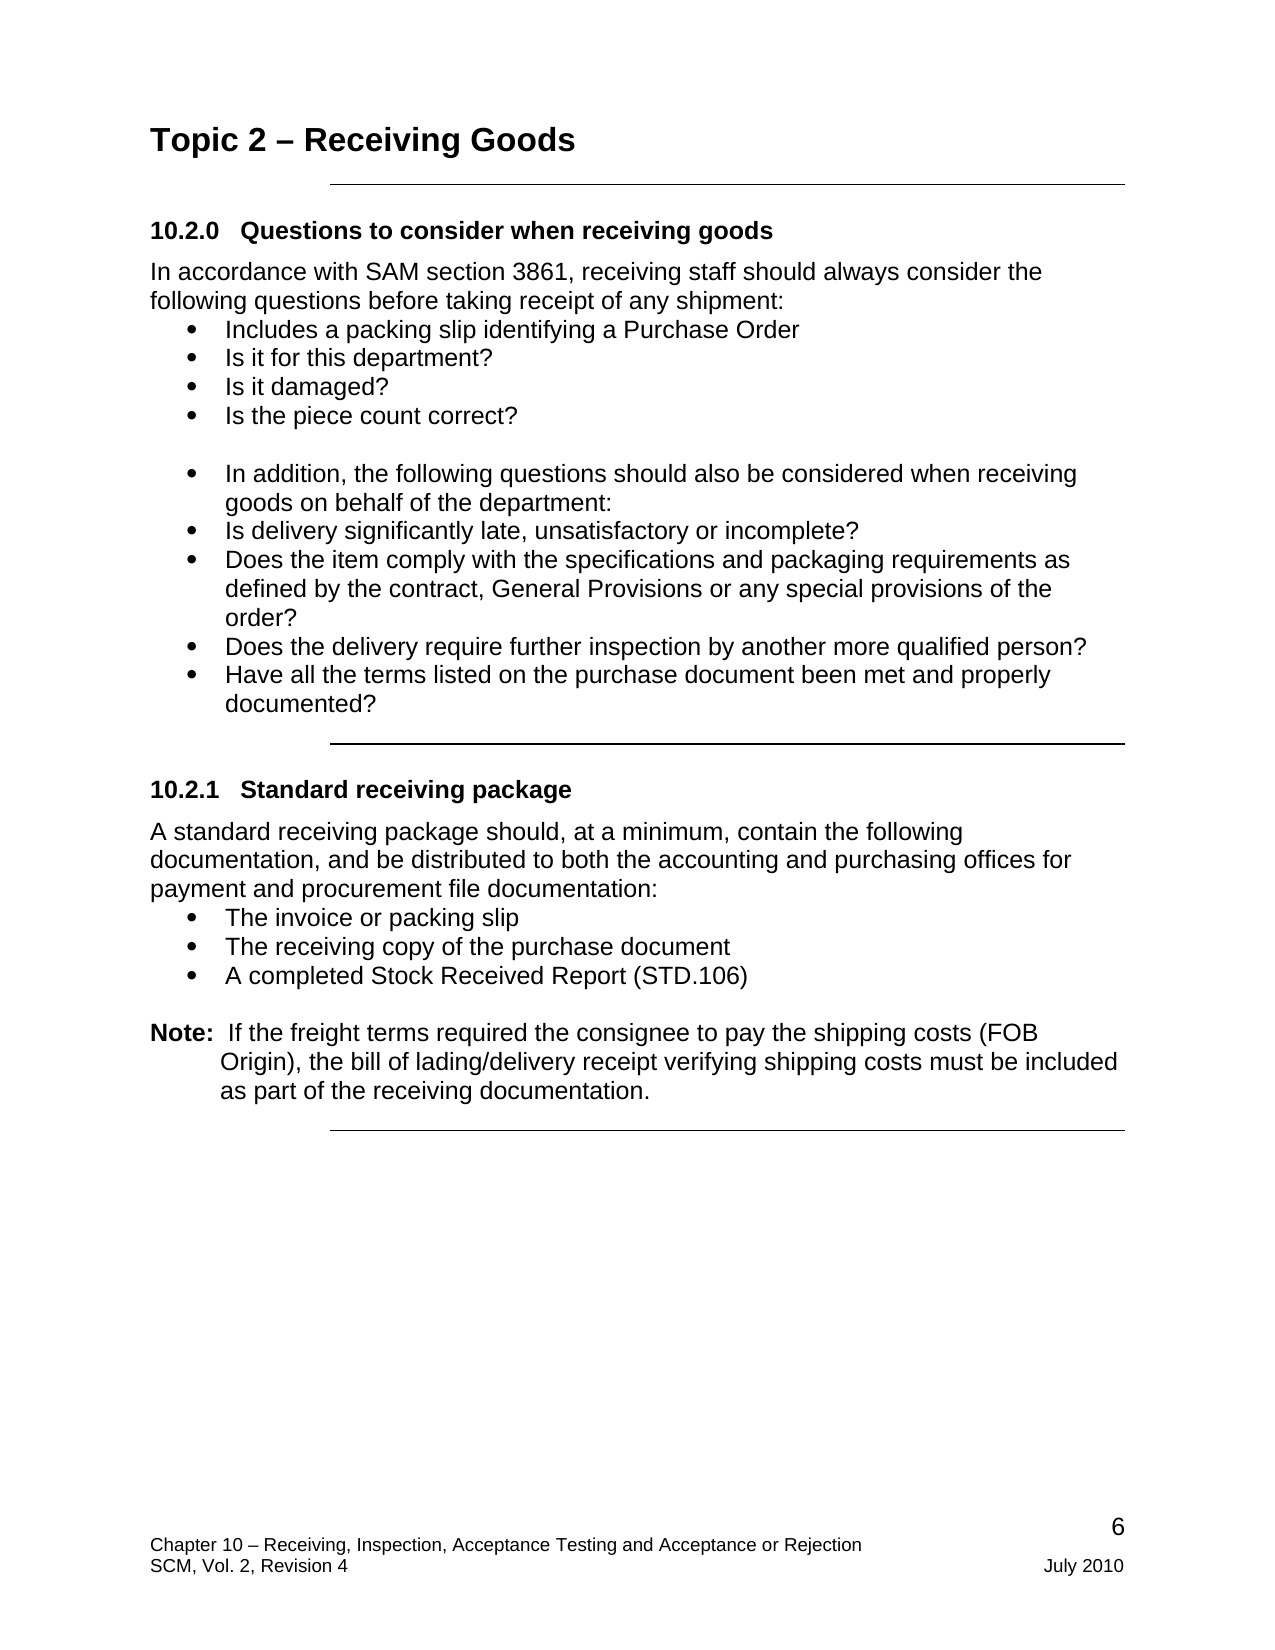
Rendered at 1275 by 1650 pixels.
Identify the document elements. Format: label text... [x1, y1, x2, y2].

list Is it damaged? [187, 372, 1125, 401]
list Does the delivery require further inspection by another more qualified person? [187, 632, 1125, 660]
list Have all the terms listed on the purchase document been met and properly documented? [187, 660, 1125, 718]
subtitle 10.2.0 Questions to consider when receiving goods [150, 216, 1125, 244]
list Includes a packing slip identifying a Purchase Order [187, 314, 1125, 343]
text Note: If the freight terms required the consignee to pay the shipping costs (FOB Origin), the bill of lading/delivery receipt verifying shipping costs must be included as part of the receiving documentation. [150, 1018, 1125, 1104]
subtitle 10.2.1 Standard receiving package [150, 775, 1125, 804]
list Is the piece count correct? [187, 401, 1125, 430]
text A standard receiving package should, at a minimum, contain the following documentation, and be distributed to both the accounting and purchasing offices for payment and procurement file documentation: [150, 817, 1125, 903]
list The invoice or packing slip [187, 903, 1125, 932]
text In accordance with SAM section 3861, receiving staff should always consider the following questions before taking receipt of any shipment: [150, 257, 1125, 314]
list A completed Stock Received Report (STD.106) [187, 961, 1125, 989]
subtitle Topic 2 – Receiving Goods [150, 120, 1125, 158]
list Does the item comply with the specifications and packaging requirements as defined by the contract, General Provisions or any special provisions of the order? [187, 545, 1125, 632]
list The receiving copy of the purchase document [187, 932, 1125, 961]
list Is it for this department? [187, 343, 1125, 372]
list Is delivery significantly late, unsatisfactory or incomplete? [187, 516, 1125, 545]
list In addition, the following questions should also be considered when receiving goods on behalf of the department: [187, 459, 1125, 516]
